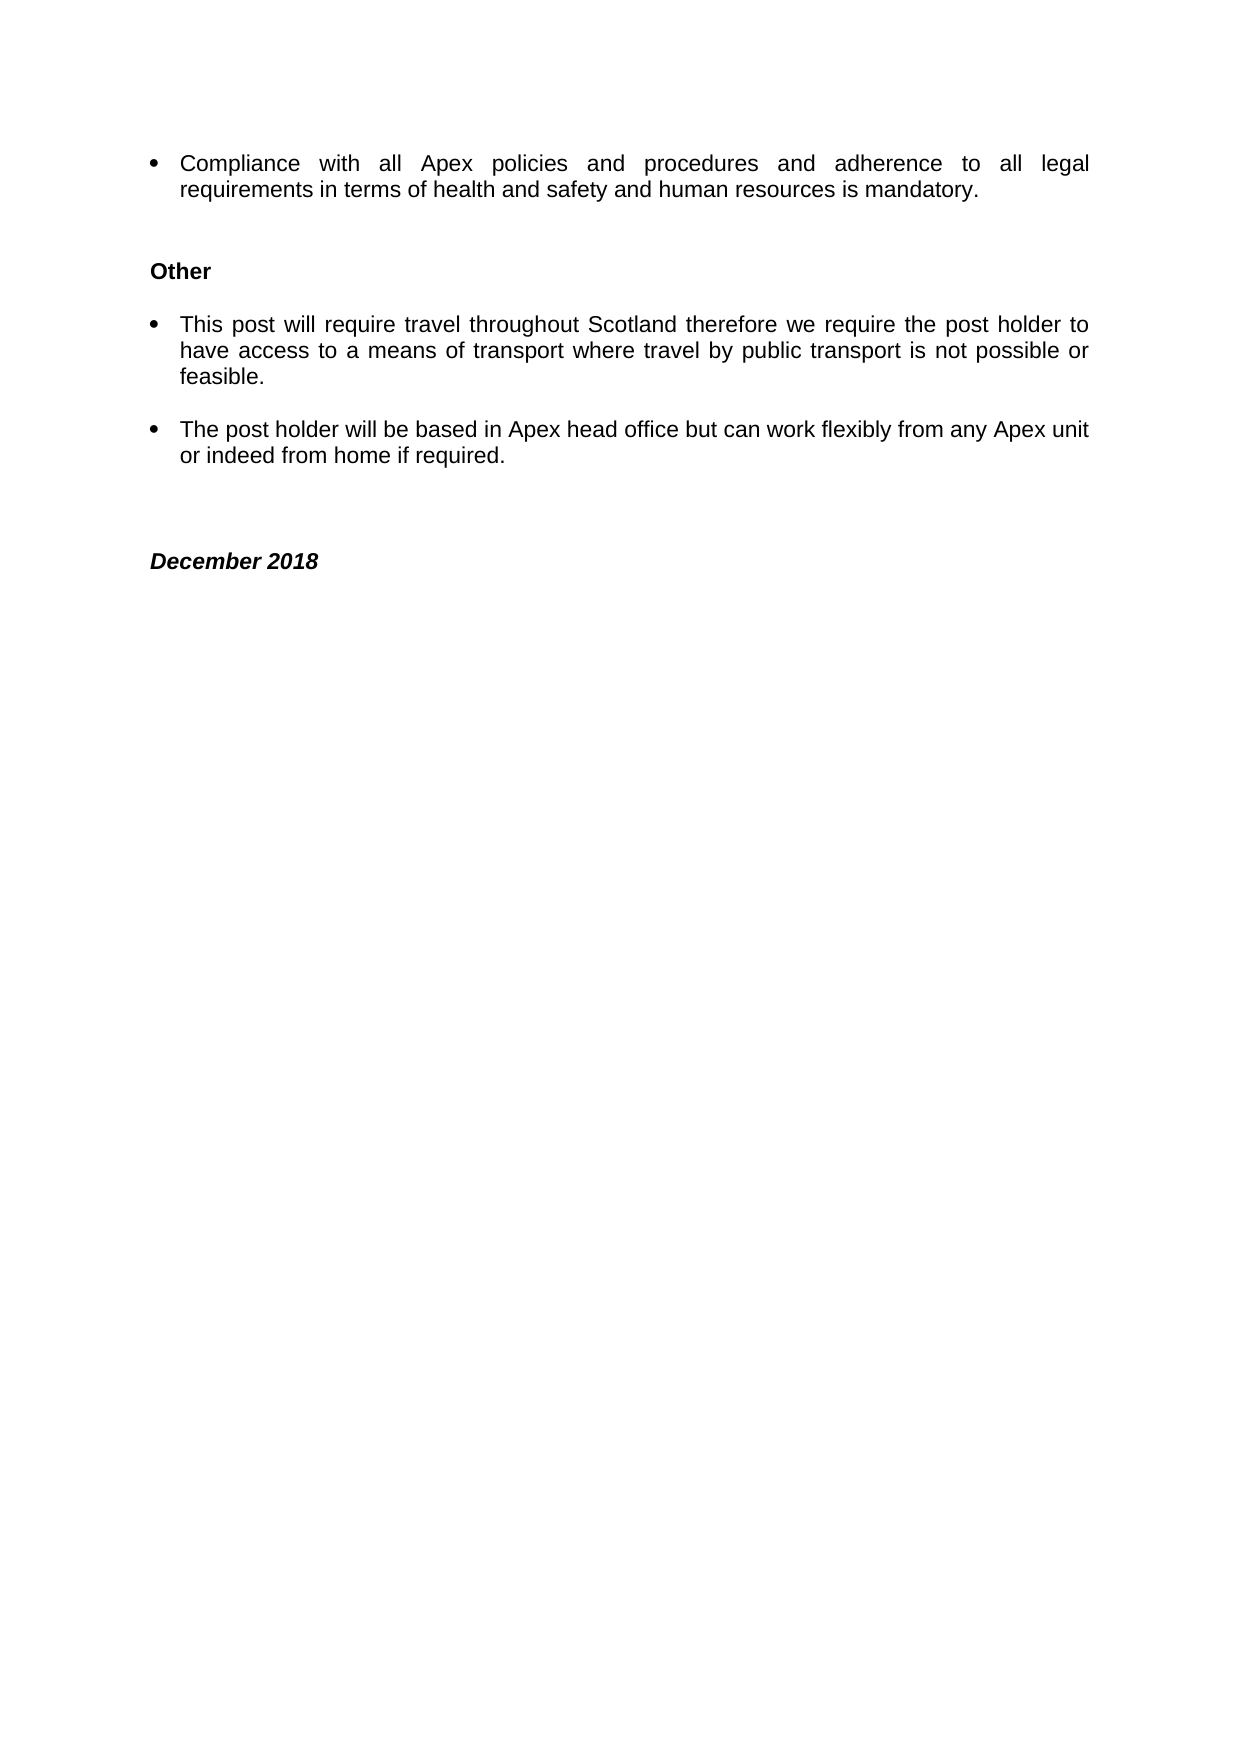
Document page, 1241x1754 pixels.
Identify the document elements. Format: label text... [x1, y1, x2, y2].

text December 2018 [150, 548, 1090, 574]
list This post will require travel throughout Scotland therefore we require the post holder to have access to a means of transport where travel by public transport is not possible or feasible. [150, 311, 1090, 389]
list The post holder will be based in Apex head office but can work flexibly from any Apex unit or indeed from home if required. [150, 416, 1090, 469]
text Other [150, 258, 1090, 284]
list Compliance with all Apex policies and procedures and adherence to all legal requirements in terms of health and safety and human resources is mandatory. [150, 150, 1090, 203]
